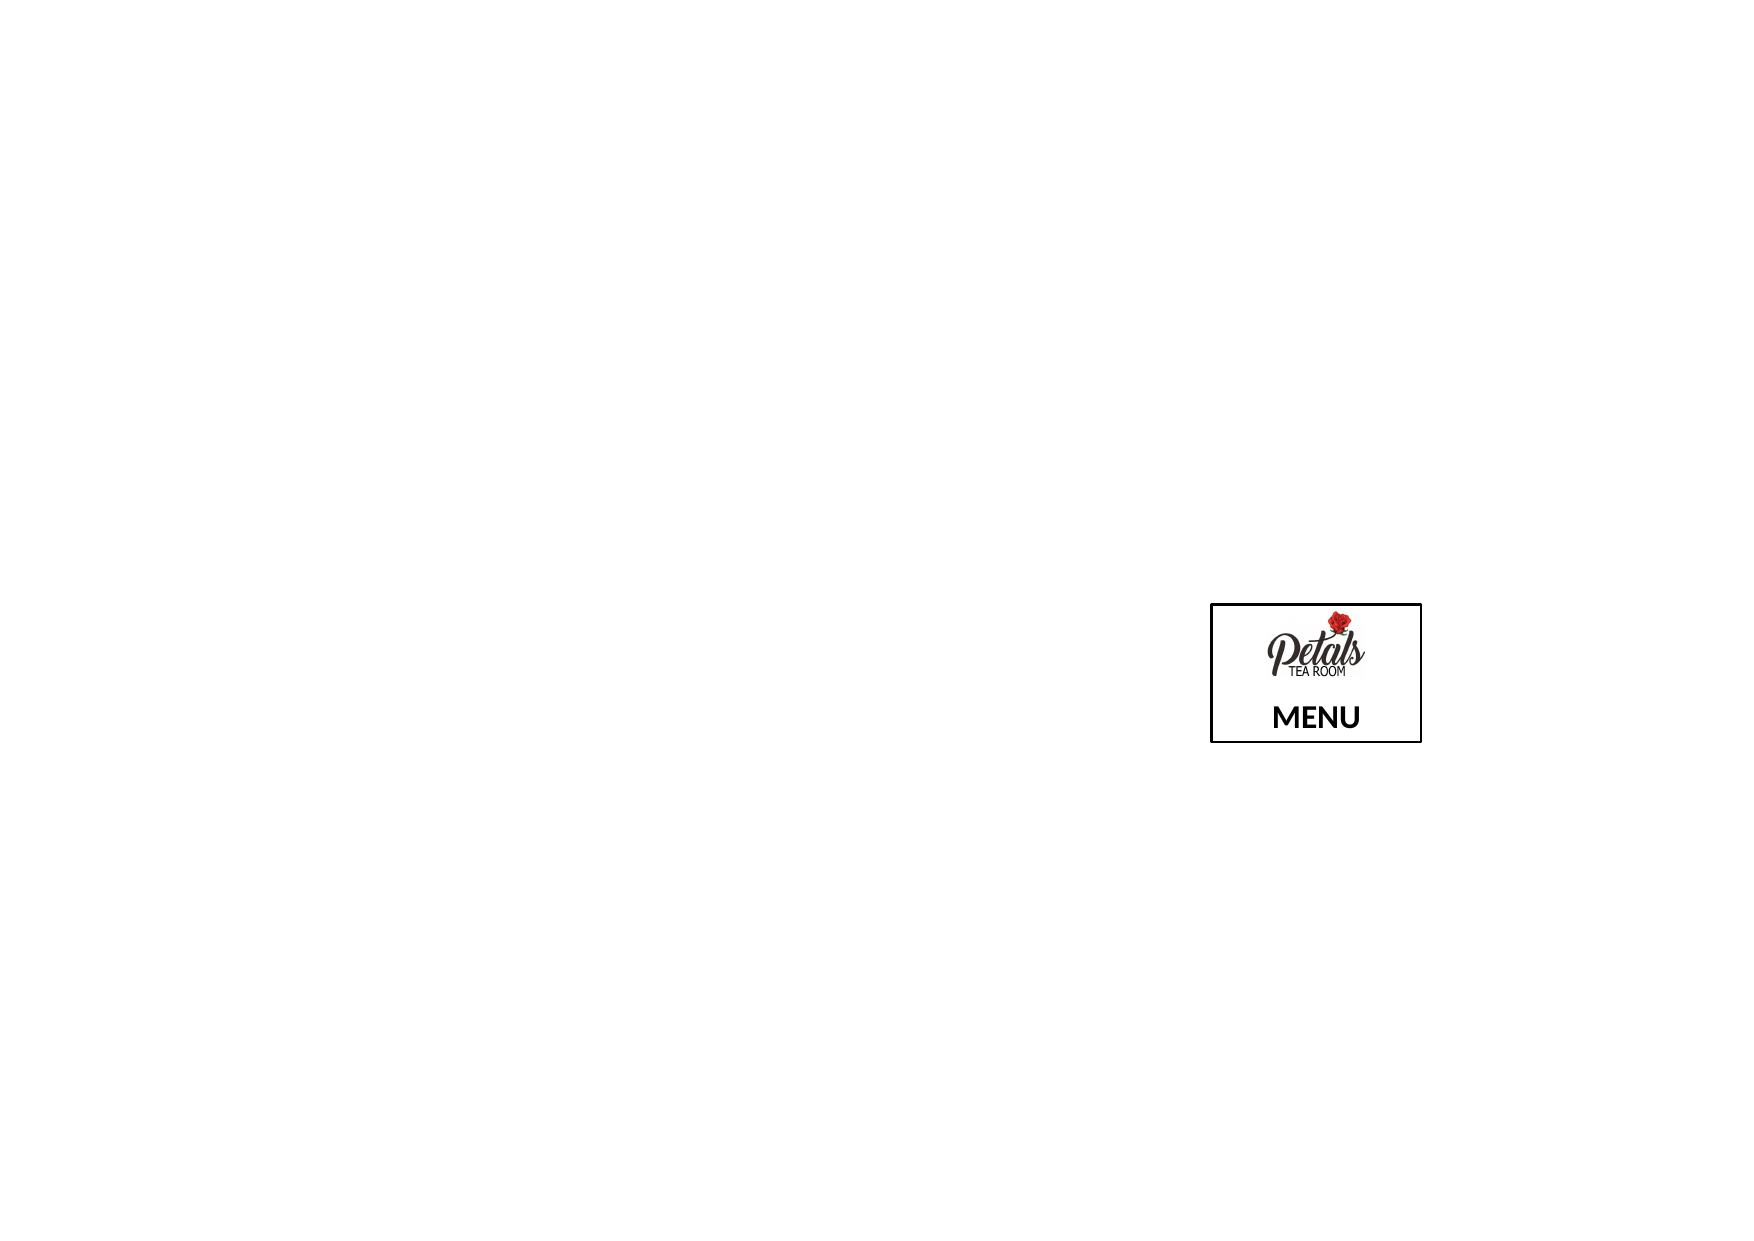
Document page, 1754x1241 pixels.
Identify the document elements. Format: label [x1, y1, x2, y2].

picture [1267, 611, 1365, 678]
